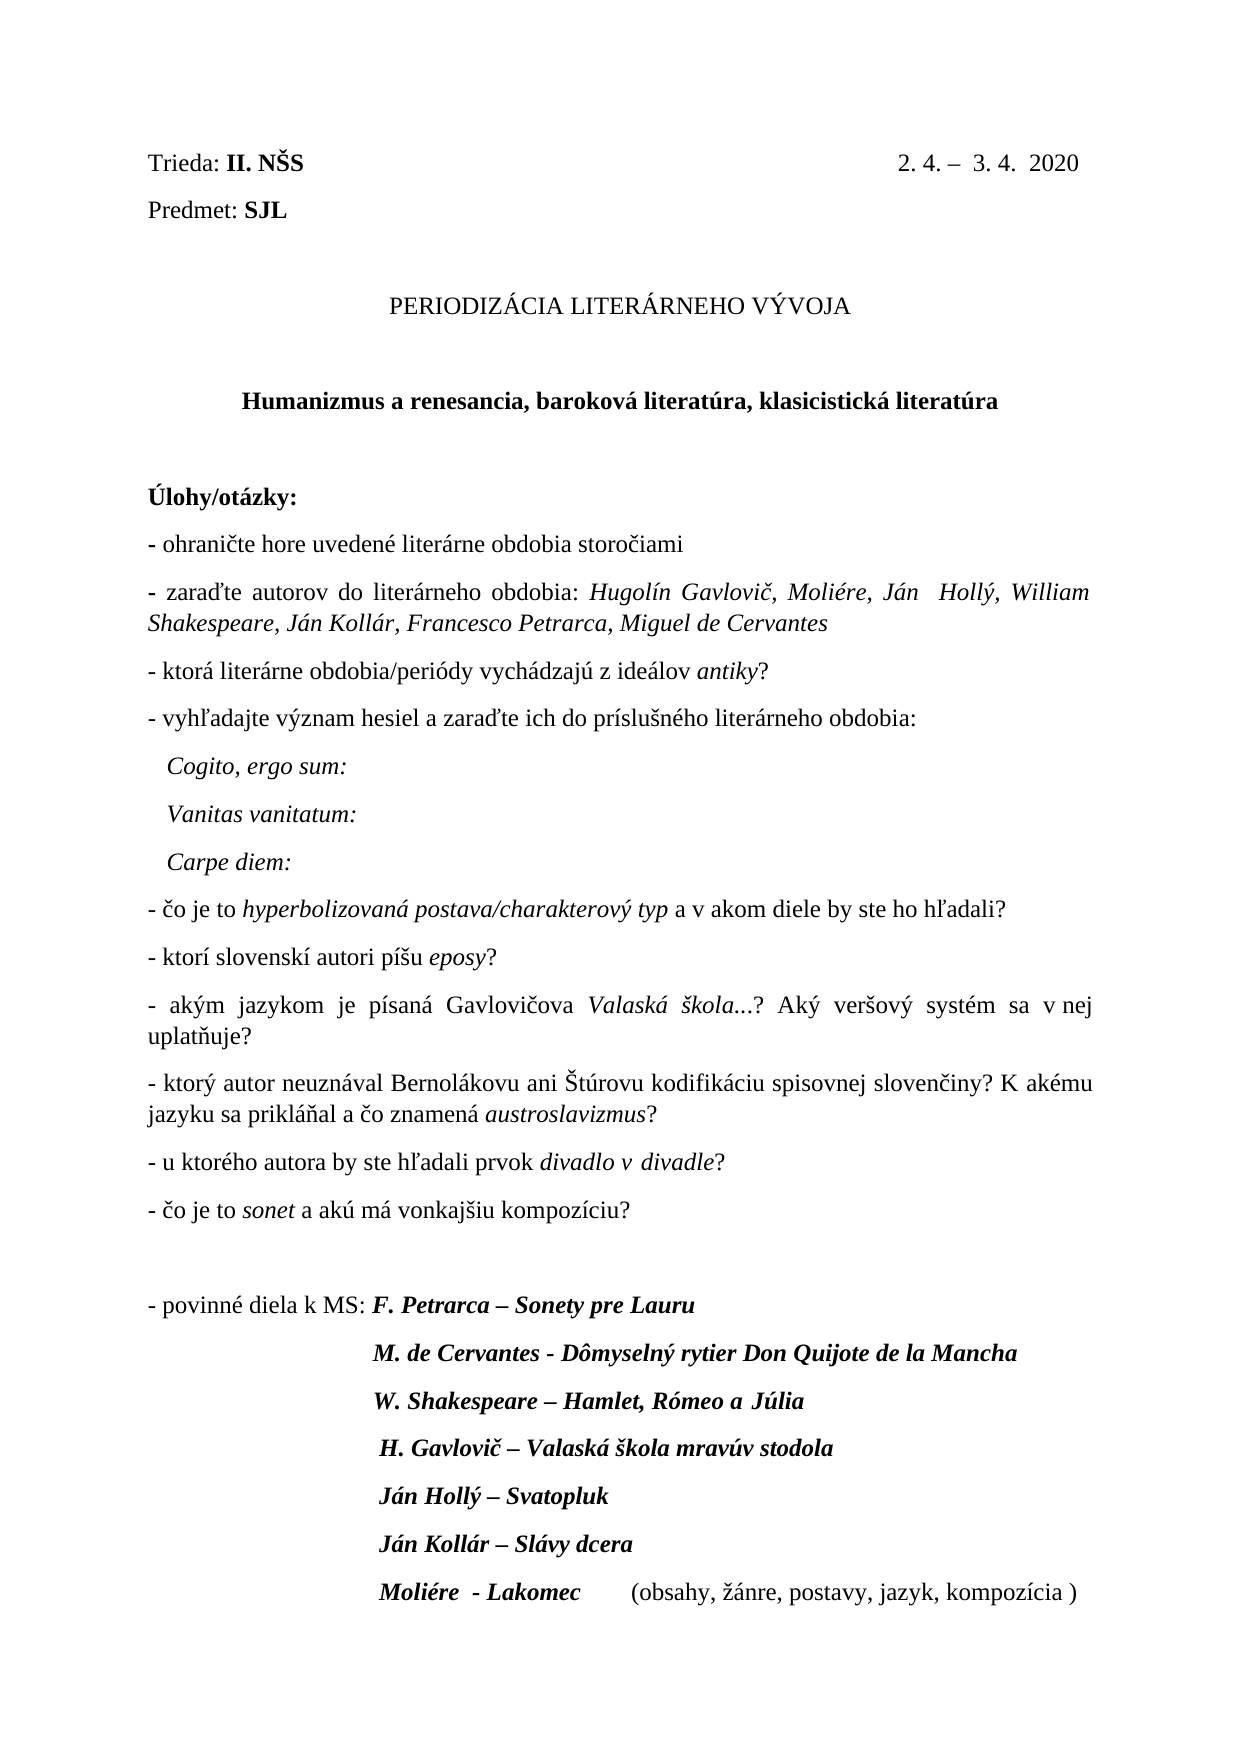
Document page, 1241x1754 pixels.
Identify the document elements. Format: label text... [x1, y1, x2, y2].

text Predmet: SJL [148, 195, 1093, 224]
text - zaraďte autorov do literárneho obdobia: Hugolín Gavlovič, Moliére, Ján Hollý, William Shakespeare, Ján Kollár, Francesco Petrarca, Miguel de Cervantes [148, 577, 1093, 637]
text Trieda: II. NŠS 2. 4. – 3. 4. 2020 [148, 148, 1093, 176]
text PERIODIZÁCIA LITERÁRNEHO VÝVOJA [148, 291, 1093, 319]
text - ktorá literárne obdobia/periódy vychádzajú z ideálov antiky? [148, 656, 1093, 684]
text Ján Kollár – Slávy dcera [148, 1529, 1093, 1558]
text - ktorý autor neuznával Bernolákovu ani Štúrovu kodifikáciu spisovnej slovenčiny? K akému jazyku sa prikláňal a čo znamená austroslavizmus? [148, 1068, 1093, 1128]
text Moliére - Lakomec (obsahy, žánre, postavy, jazyk, kompozícia ) [148, 1577, 1093, 1605]
text Humanizmus a renesancia, baroková literatúra, klasicistická literatúra [148, 386, 1093, 415]
text - čo je to sonet a akú má vonkajšiu kompozíciu? [148, 1195, 1093, 1224]
text - ohraničte hore uvedené literárne obdobia storočiami [148, 529, 1093, 558]
text M. de Cervantes - Dômyselný rytier Don Quijote de la Mancha [148, 1338, 1093, 1367]
text Vanitas vanitatum: [148, 799, 1093, 828]
text - vyhľadajte význam hesiel a zaraďte ich do príslušného literárneho obdobia: [148, 703, 1093, 732]
text - povinné diela k MS: F. Petrarca – Sonety pre Lauru [148, 1290, 1093, 1319]
text W. Shakespeare – Hamlet, Rómeo a Júlia [148, 1386, 1093, 1414]
text H. Gavlovič – Valaská škola mravúv stodola [148, 1433, 1093, 1462]
text - čo je to hyperbolizovaná postava/charakterový typ a v akom diele by ste ho hľadali? [148, 894, 1093, 923]
text - ktorí slovenskí autori píšu eposy? [148, 942, 1093, 971]
text Carpe diem: [148, 847, 1093, 875]
text - akým jazykom je písaná Gavlovičova Valaská škola...? Aký veršový systém sa v nej uplatňuje? [148, 990, 1093, 1049]
text Ján Hollý – Svatopluk [148, 1481, 1093, 1510]
text Cogito, ergo sum: [148, 751, 1093, 780]
text Úlohy/otázky: [148, 482, 1093, 510]
text - u ktorého autora by ste hľadali prvok divadlo v divadle? [148, 1147, 1093, 1176]
